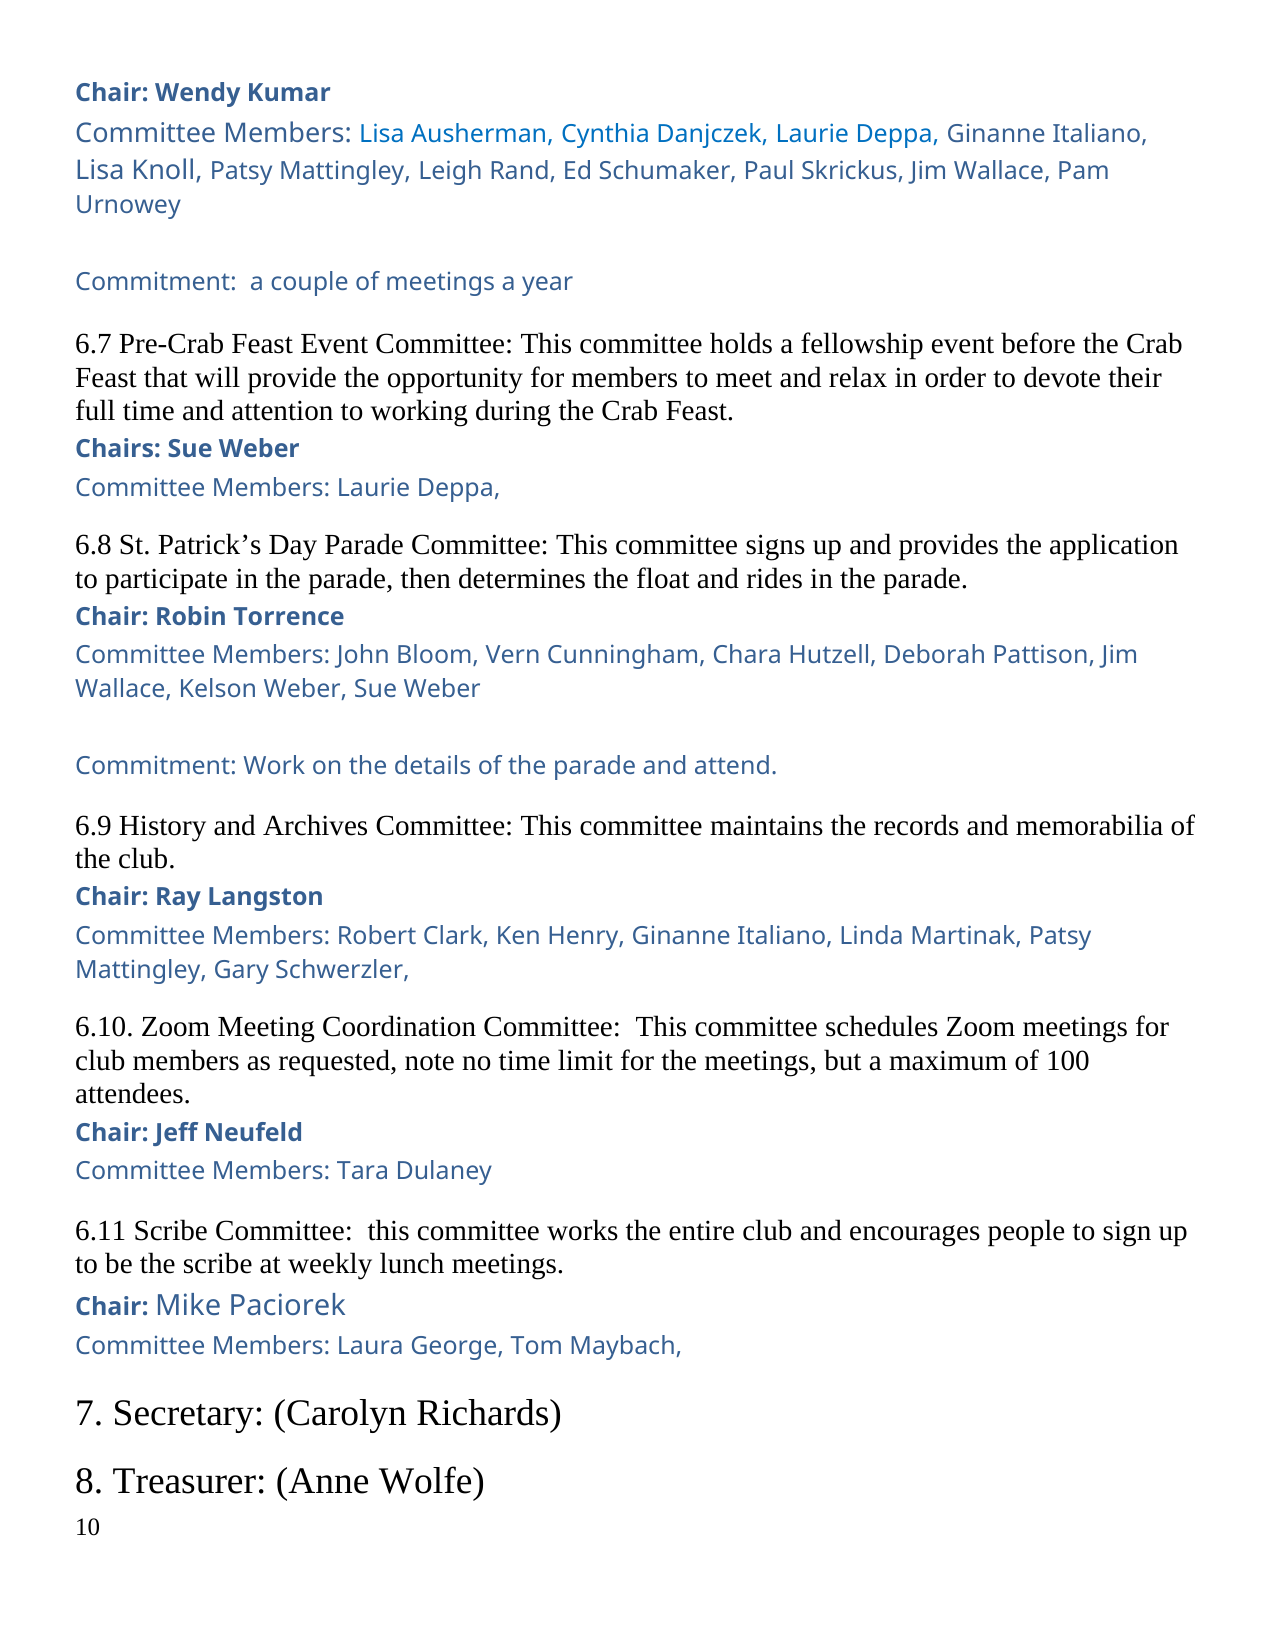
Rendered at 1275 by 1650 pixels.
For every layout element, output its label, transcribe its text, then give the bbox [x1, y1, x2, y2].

text 6.11 Scribe Committee: this committee works the entire club and encourages people to sign up to be the scribe at weekly lunch meetings. [75, 1213, 1200, 1280]
text 6.10. Zoom Meeting Coordination Committee: This committee schedules Zoom meetings for club members as requested, note no time limit for the meetings, but a maximum of 100 attendees. [75, 1009, 1200, 1110]
subtitle Committee Members: Lisa Ausherman, Cynthia Danjczek, Laurie Deppa, Ginanne Italiano, Lisa Knoll, Patsy Mattingley, Leigh Rand, Ed Schumaker, Paul Skrickus, Jim Wallace, Pam Urnowey [75, 113, 1200, 221]
subtitle Committee Members: Laura George, Tom Maybach, [75, 1328, 1200, 1362]
subtitle Committee Members: John Bloom, Vern Cunningham, Chara Hutzell, Deborah Pattison, Jim Wallace, Kelson Weber, Sue Weber [75, 637, 1200, 705]
subtitle Commitment: a couple of meetings a year [75, 263, 1200, 297]
text 8. Treasurer: (Anne Wolfe) [75, 1458, 1200, 1501]
text 6.9 History and Archives Committee: This committee maintains the records and memorabilia of the club. [75, 808, 1200, 875]
subtitle Committee Members: Robert Clark, Ken Henry, Ginanne Italiano, Linda Martinak, Patsy Mattingley, Gary Schwerzler, [75, 917, 1200, 985]
text 7. Secretary: (Carolyn Richards) [75, 1391, 1200, 1434]
subtitle Chairs: Sue Weber [75, 431, 1200, 465]
text 6.7 Pre-Crab Feast Event Committee: This committee holds a fellowship event before the Crab Feast that will provide the opportunity for members to meet and relax in order to devote their full time and attention to working during the Crab Feast. [75, 326, 1200, 427]
subtitle Chair: Robin Torrence [75, 599, 1200, 633]
subtitle Chair: Ray Langston [75, 879, 1200, 913]
subtitle Committee Members: Tara Dulaney [75, 1152, 1200, 1187]
subtitle Chair: Wendy Kumar [75, 75, 1200, 109]
subtitle Chair: Mike Paciorek [75, 1284, 1200, 1324]
text 6.8 St. Patrick’s Day Parade Committee: This committee signs up and provides the application to participate in the parade, then determines the float and rides in the parade. [75, 527, 1200, 594]
subtitle Chair: Jeff Neufeld [75, 1114, 1200, 1148]
subtitle Commitment: Work on the details of the parade and attend. [75, 747, 1200, 781]
subtitle Committee Members: Laurie Deppa, [75, 469, 1200, 503]
